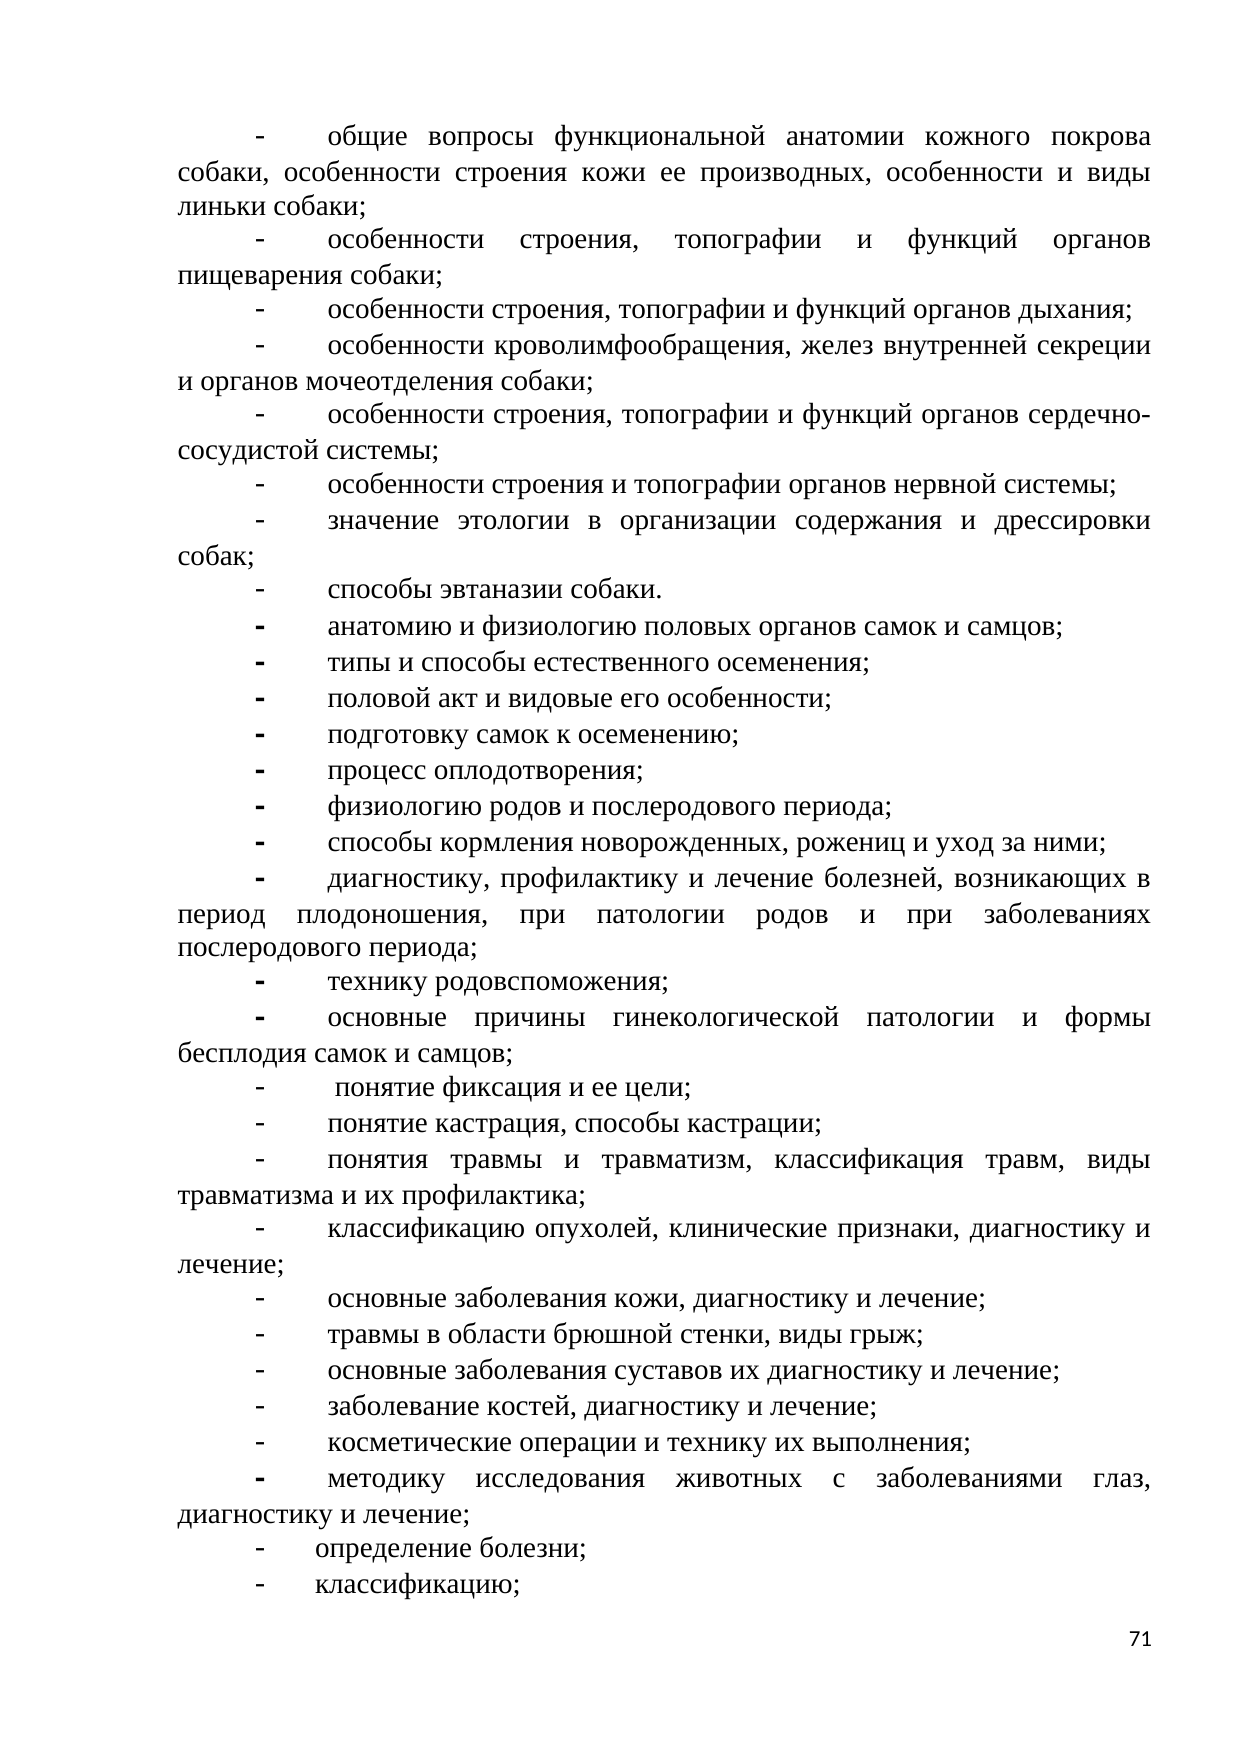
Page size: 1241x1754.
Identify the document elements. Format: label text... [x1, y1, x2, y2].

list методику исследования животных с заболеваниями глаз, диагностику и лечение; [177, 1460, 1152, 1530]
list общие вопросы функциональной анатомии кожного покрова собаки, особенности строения кожи ее производных, особенности и виды линьки собаки; [177, 118, 1152, 221]
list косметические операции и технику их выполнения; [177, 1424, 1152, 1460]
list способы эвтаназии собаки. [177, 572, 1152, 608]
list основные заболевания суставов их диагностику и лечение; [177, 1352, 1152, 1388]
list понятие фиксация и ее цели; [177, 1069, 1152, 1105]
list основные причины гинекологической патологии и формы бесплодия самок и самцов; [177, 999, 1152, 1069]
list особенности кроволимфообращения, желез внутренней секреции и органов мочеотделения собаки; [177, 327, 1152, 396]
list заболевание костей, диагностику и лечение; [177, 1388, 1152, 1424]
list основные заболевания кожи, диагностику и лечение; [177, 1280, 1152, 1316]
list физиологию родов и послеродового периода; [177, 788, 1152, 824]
list особенности строения, топографии и функций органов сердечно-сосудистой системы; [177, 396, 1152, 466]
list понятия травмы и травматизм, классификация травм, виды травматизма и их профилактика; [177, 1141, 1152, 1210]
list особенности строения и топографии органов нервной системы; [177, 466, 1152, 502]
list особенности строения, топографии и функций органов дыхания; [177, 291, 1152, 327]
list анатомию и физиологию половых органов самок и самцов; [177, 608, 1152, 644]
list подготовку самок к осеменению; [177, 716, 1152, 752]
list классификацию опухолей, клинические признаки, диагностику и лечение; [177, 1210, 1152, 1280]
list определение болезни; [177, 1530, 1152, 1566]
list половой акт и видовые его особенности; [177, 680, 1152, 716]
list классификацию; [177, 1566, 1152, 1602]
list технику родовспоможения; [177, 963, 1152, 999]
list способы кормления новорожденных, рожениц и уход за ними; [177, 824, 1152, 860]
list особенности строения, топографии и функций органов пищеварения собаки; [177, 221, 1152, 291]
list процесс оплодотворения; [177, 752, 1152, 788]
list типы и способы естественного осеменения; [177, 644, 1152, 680]
list диагностику, профилактику и лечение болезней, возникающих в период плодоношения, при патологии родов и при заболеваниях послеродового периода; [177, 860, 1152, 963]
list травмы в области брюшной стенки, виды грыж; [177, 1316, 1152, 1352]
list понятие кастрация, способы кастрации; [177, 1105, 1152, 1141]
list значение этологии в организации содержания и дрессировки собак; [177, 502, 1152, 572]
